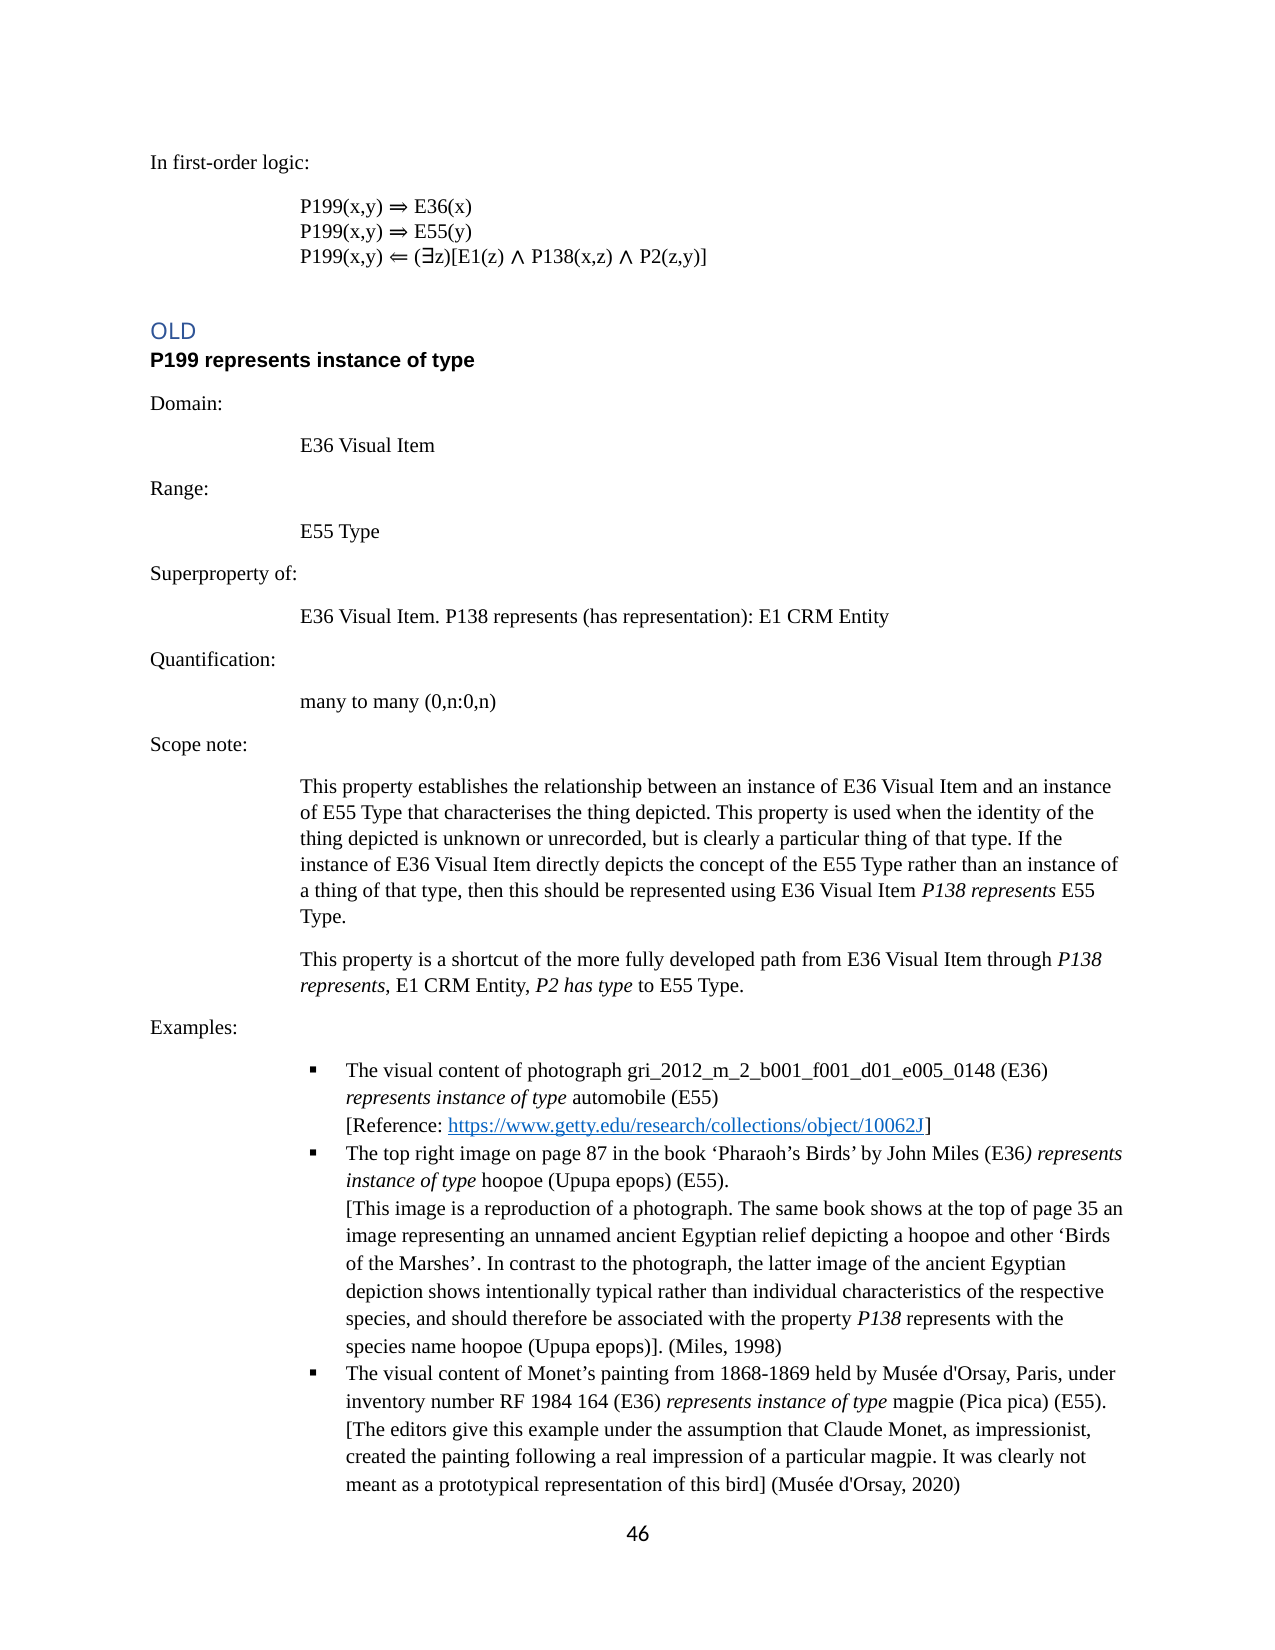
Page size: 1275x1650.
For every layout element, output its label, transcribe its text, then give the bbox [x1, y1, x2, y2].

text This property establishes the relationship between an instance of E36 Visual Item and an instance of E55 Type that characterises the thing depicted. This property is used when the identity of the thing depicted is unknown or unrecorded, but is clearly a particular thing of that type. If the instance of E36 Visual Item directly depicts the concept of the E55 Type rather than an instance of a thing of that type, then this should be represented using E36 Visual Item P138 represents E55 Type. [300, 774, 1125, 928]
list The visual content of photograph gri_2012_m_2_b001_f001_d01_e005_0148 (E36) represents instance of type automobile (E55) [Reference: https://www.getty.edu/research/collections/object/10062J] [308, 1058, 1125, 1137]
text P199(x,y) ⇒ E36(x) [300, 193, 1125, 218]
text Superproperty of: [150, 561, 1125, 585]
text P199 represents instance of type [150, 348, 1125, 372]
text many to many (0,n:0,n) [300, 689, 1125, 713]
text P199(x,y) ⇒ E55(y) [300, 218, 1125, 243]
list The visual content of Monet’s painting from 1868-1869 held by Musée d'Orsay, Paris, under inventory number RF 1984 164 (E36) represents instance of type magpie (Pica pica) (E55). [The editors give this example under the assumption that Claude Monet, as impressionist, created the painting following a real impression of a particular magpie. It was clearly not meant as a prototypical representation of this bird] (Musée d'Orsay, 2020) [308, 1361, 1125, 1496]
text In first-order logic: [150, 150, 1125, 174]
text Scope note: [150, 732, 1125, 756]
text Domain: [150, 391, 1125, 415]
text P199(x,y) ⇐ (∃z)[E1(z) ∧ P138(x,z) ∧ P2(z,y)] [225, 243, 388, 268]
text This property is a shortcut of the more fully developed path from E36 Visual Item through P138 represents, E1 CRM Entity, P2 has type to E55 Type. [300, 947, 1125, 997]
list The top right image on page 87 in the book ‘Pharaoh’s Birds’ by John Miles (E36) represents instance of type hoopoe (Upupa epops) (E55). [This image is a reproduction of a photograph. The same book shows at the top of page 35 an image representing an unnamed ancient Egyptian relief depicting a hoopoe and other ‘Birds of the Marshes’. In contrast to the photograph, the latter image of the ancient Egyptian depiction shows intentionally typical rather than individual characteristics of the respective species, and should therefore be associated with the property P138 represents with the species name hoopoe (Upupa epops)]. (Miles, 1998) [308, 1141, 1125, 1358]
text Quantification: [150, 646, 1125, 671]
text E36 Visual Item [300, 433, 1125, 457]
subtitle OLD [150, 314, 1125, 346]
text P199(x,y) ⇐ (∃z)[E1(z) ∧ P138(x,z) ∧ P2(z,y)] [409, 243, 1125, 268]
text Examples: [150, 1015, 1125, 1039]
text E55 Type [300, 519, 1125, 543]
text E36 Visual Item. P138 represents (has representation): E1 CRM Entity [300, 604, 1125, 628]
text Range: [150, 476, 1125, 500]
